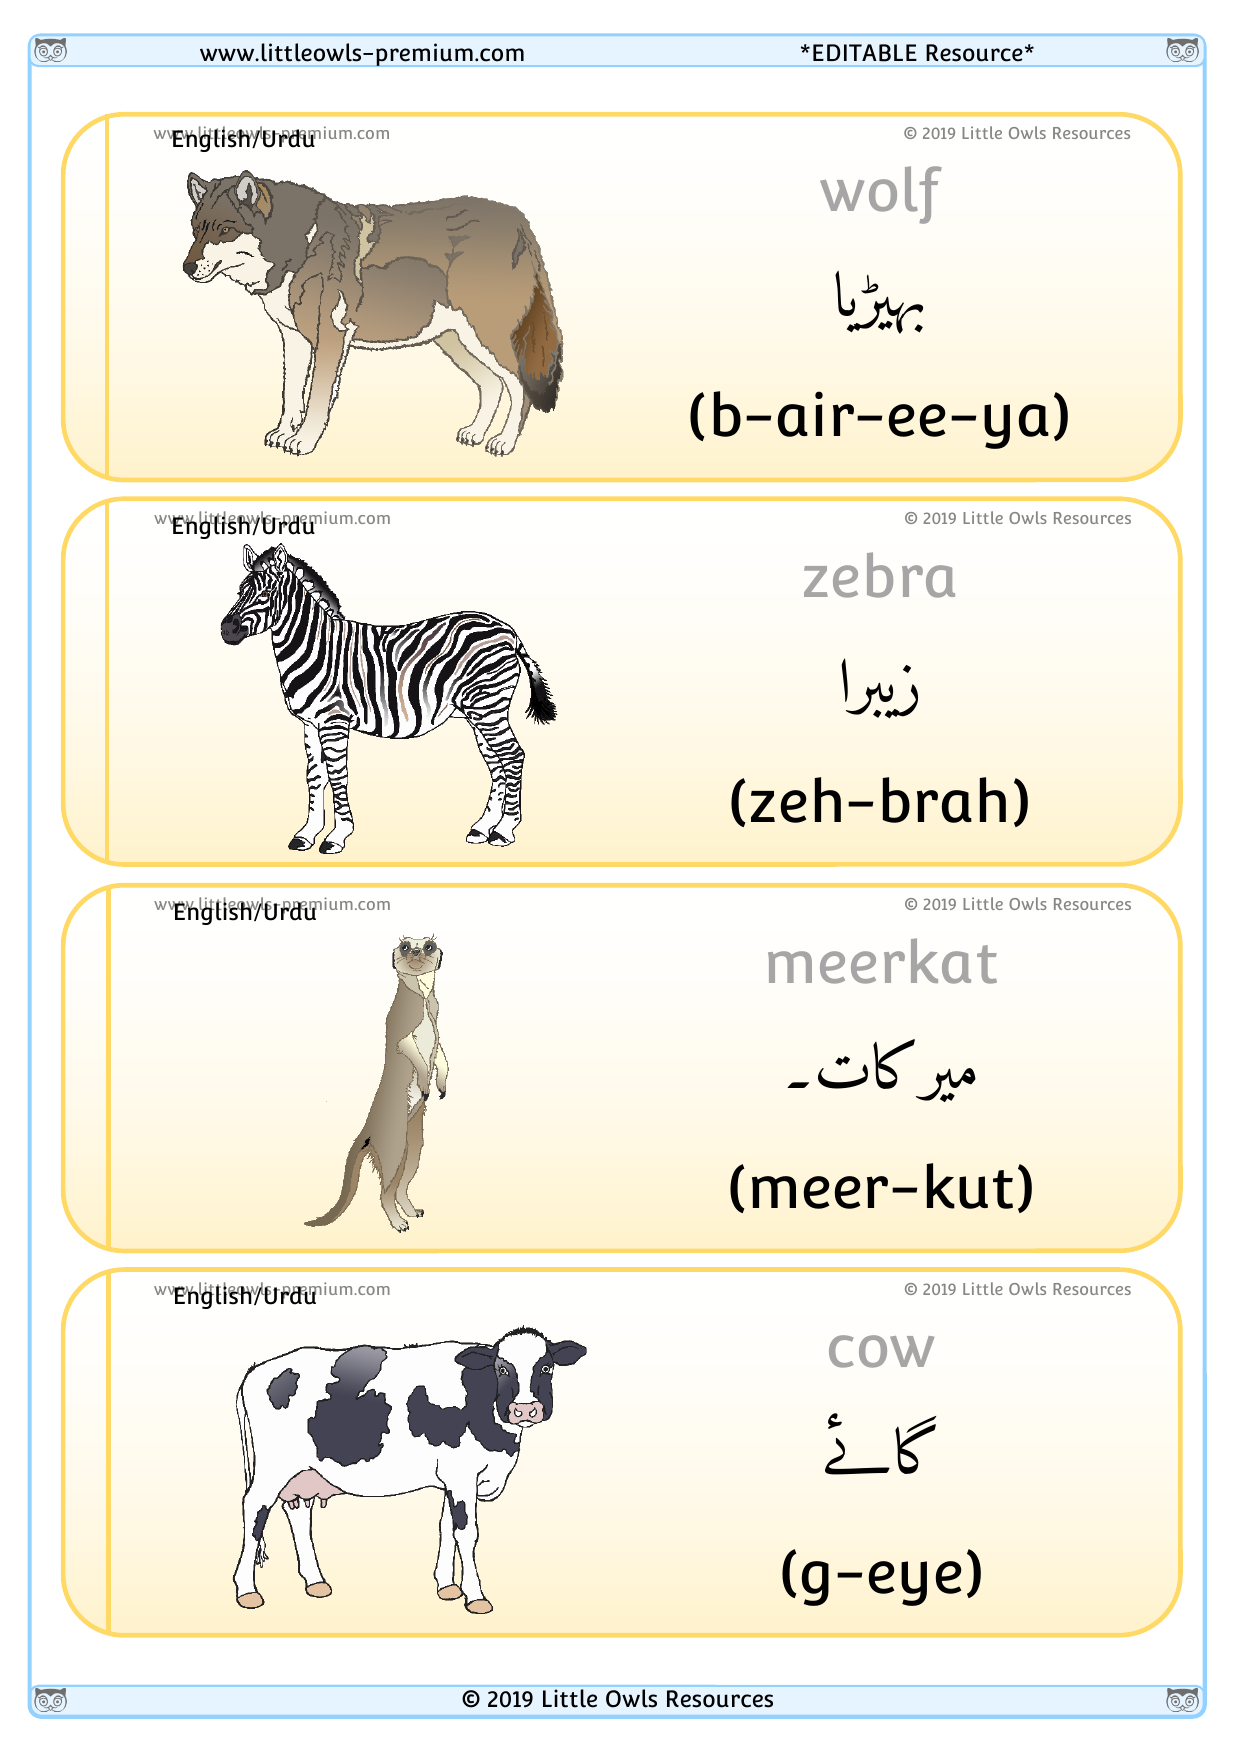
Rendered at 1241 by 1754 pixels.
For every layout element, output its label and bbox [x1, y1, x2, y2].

picture [1161, 1683, 1206, 1719]
picture [1161, 33, 1206, 69]
picture [298, 928, 452, 1238]
picture [182, 170, 564, 457]
picture [220, 543, 558, 854]
picture [29, 33, 74, 69]
picture [232, 1325, 587, 1614]
picture [29, 1683, 74, 1719]
